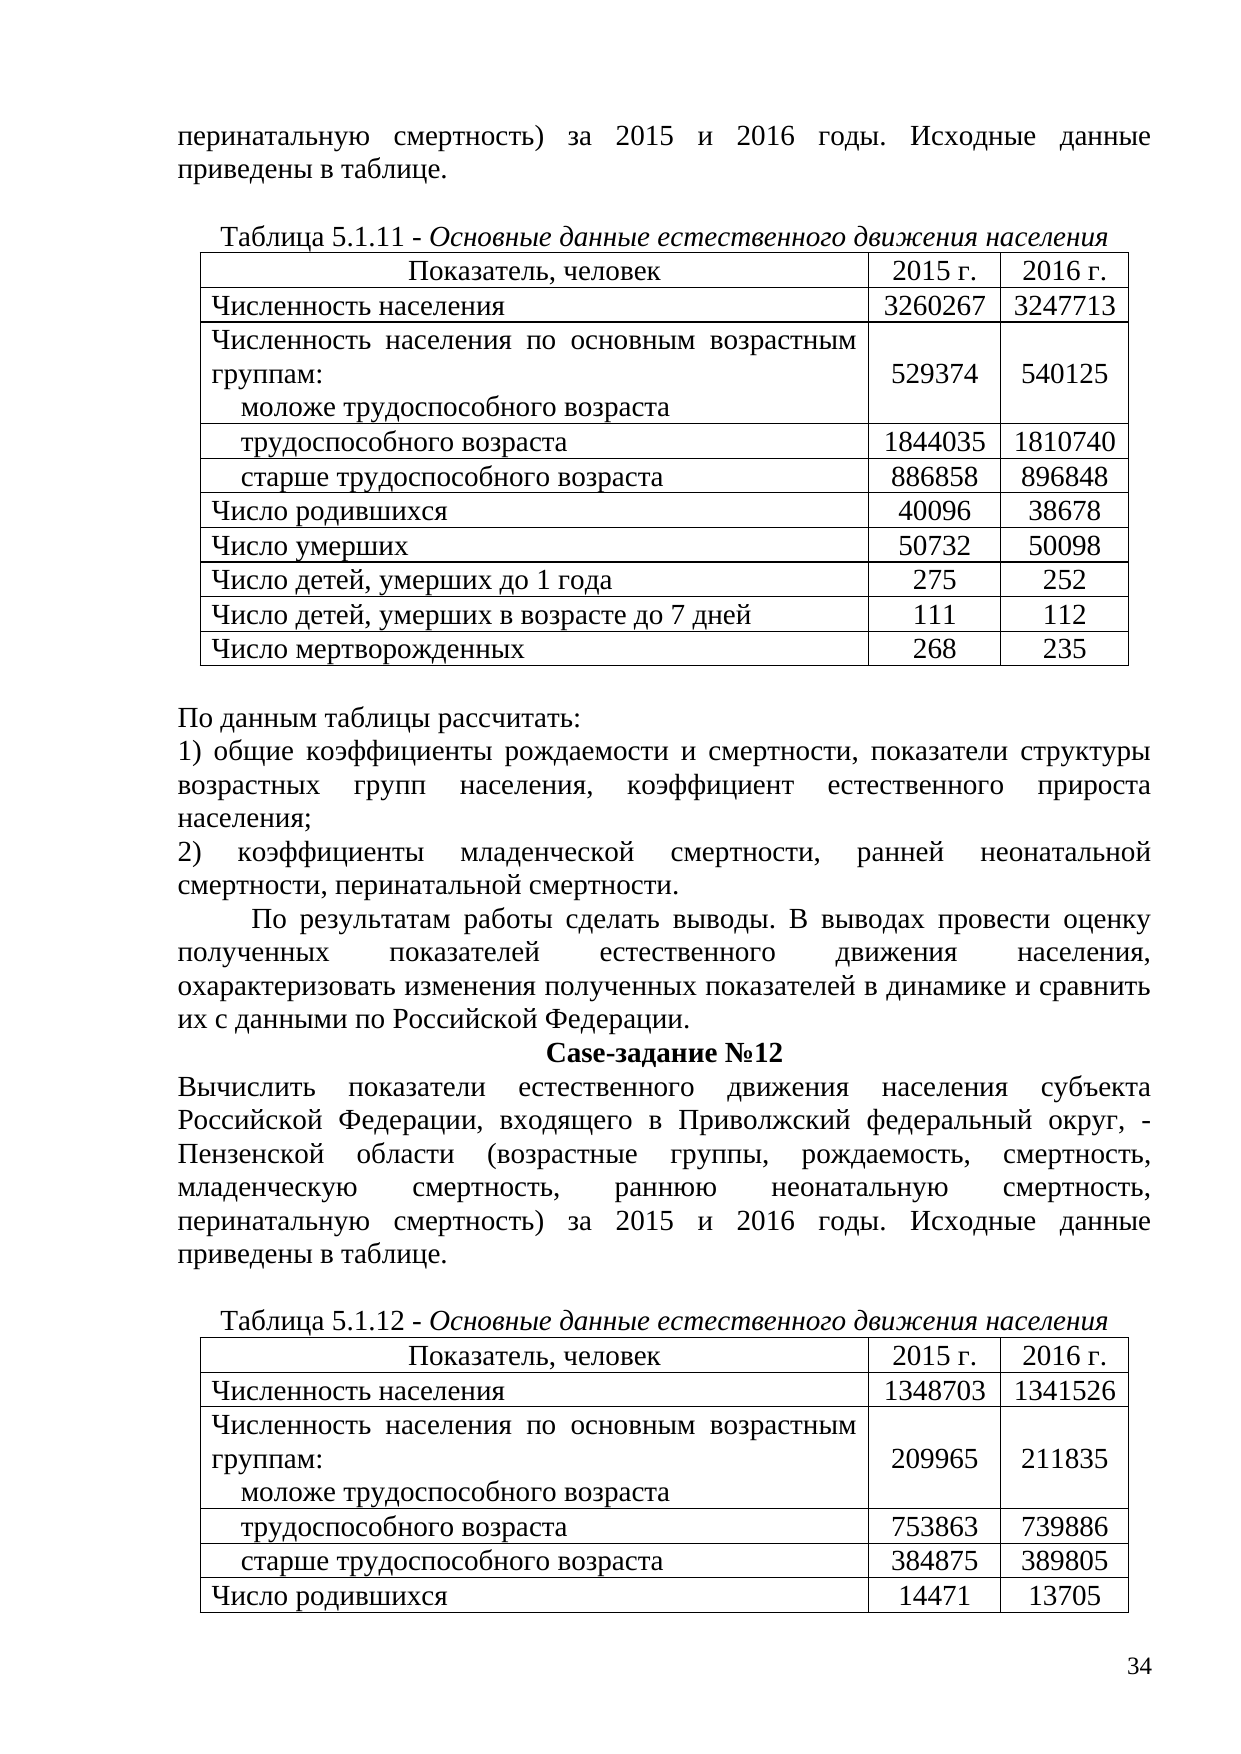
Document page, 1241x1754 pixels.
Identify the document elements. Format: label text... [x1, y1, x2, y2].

table_cell Численность населения по основным возрастным группам: моложе трудоспособного возраста [201, 323, 868, 423]
table_cell 112 [1001, 597, 1128, 631]
table_cell 211835 [1001, 1407, 1128, 1508]
table_cell Число умерших [201, 528, 868, 561]
table_cell Численность населения [201, 288, 868, 321]
table_cell Численность населения [201, 1373, 868, 1406]
text По данным таблицы рассчитать: [177, 700, 1152, 733]
table_cell 50732 [869, 528, 1000, 561]
table_header Показатель, человек [201, 1338, 868, 1372]
table_cell 40096 [869, 493, 1000, 527]
table_cell 529374 [869, 323, 1000, 423]
table_cell 540125 [1001, 323, 1128, 423]
table_cell 235 [1001, 632, 1128, 665]
table_cell Число родившихся [201, 493, 868, 527]
table_cell 753863 [869, 1509, 1000, 1542]
table_header 2016 г. [1001, 253, 1128, 287]
text По результатам работы сделать выводы. В выводах провести оценку полученных показателей естественного движения населения, охарактеризовать изменения полученных показателей в динамике и сравнить их с данными по Российской Федерации. [177, 901, 1152, 1035]
table_cell 13705 [1001, 1578, 1128, 1612]
text 1) общие коэффициенты рождаемости и смертности, показатели структуры возрастных групп населения, коэффициент естественного прироста населения; [177, 733, 1152, 834]
table_cell 886858 [869, 459, 1000, 492]
table_cell 384875 [869, 1544, 1000, 1577]
table_cell 1810740 [1001, 424, 1128, 458]
table_cell трудоспособного возраста [201, 1509, 868, 1542]
text Вычислить показатели естественного движения населения субъекта Российской Федерации, входящего в Приволжский федеральный округ, - Пензенской области (возрастные группы, рождаемость, смертность, младенческую смертность, раннюю неонатальную смертность, перинатальную смертность) за 2015 и 2016 годы. Исходные данные приведены в таблице. [177, 1069, 1152, 1270]
table_cell трудоспособного возраста [201, 424, 868, 458]
table_cell Число родившихся [201, 1578, 868, 1612]
table_cell старше трудоспособного возраста [201, 1544, 868, 1577]
table_header Показатель, человек [201, 253, 868, 287]
text Таблица 5.1.11 - Основные данные естественного движения населения [177, 219, 1152, 252]
table_cell 111 [869, 597, 1000, 631]
table_cell 268 [869, 632, 1000, 665]
table_cell 1341526 [1001, 1373, 1128, 1406]
table_cell 3260267 [869, 288, 1000, 321]
table_header 2015 г. [869, 253, 1000, 287]
table_cell Число детей, умерших в возрасте до 7 дней [201, 597, 868, 631]
table_header 2016 г. [1001, 1338, 1128, 1372]
text Case-задание №12 [177, 1035, 1152, 1069]
table_cell 50098 [1001, 528, 1128, 561]
table_cell 3247713 [1001, 288, 1128, 321]
table_cell 38678 [1001, 493, 1128, 527]
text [177, 118, 1152, 185]
text 2) коэффициенты младенческой смертности, ранней неонатальной смертности, перинатальной смертности. [177, 834, 1152, 901]
table_header 2015 г. [869, 1338, 1000, 1372]
table_cell Число детей, умерших до 1 года [201, 563, 868, 596]
table_cell 252 [1001, 563, 1128, 596]
table_cell 14471 [869, 1578, 1000, 1612]
table_cell 275 [869, 563, 1000, 596]
table_cell 896848 [1001, 459, 1128, 492]
table_cell старше трудоспособного возраста [201, 459, 868, 492]
table_cell Число мертворожденных [201, 632, 868, 665]
table_cell Численность населения по основным возрастным группам: моложе трудоспособного возраста [201, 1407, 868, 1508]
table_cell 739886 [1001, 1509, 1128, 1542]
table_cell 209965 [869, 1407, 1000, 1508]
table_cell 389805 [1001, 1544, 1128, 1577]
table_cell 1844035 [869, 424, 1000, 458]
table_cell 1348703 [869, 1373, 1000, 1406]
text Таблица 5.1.12 - Основные данные естественного движения населения [177, 1303, 1152, 1337]
